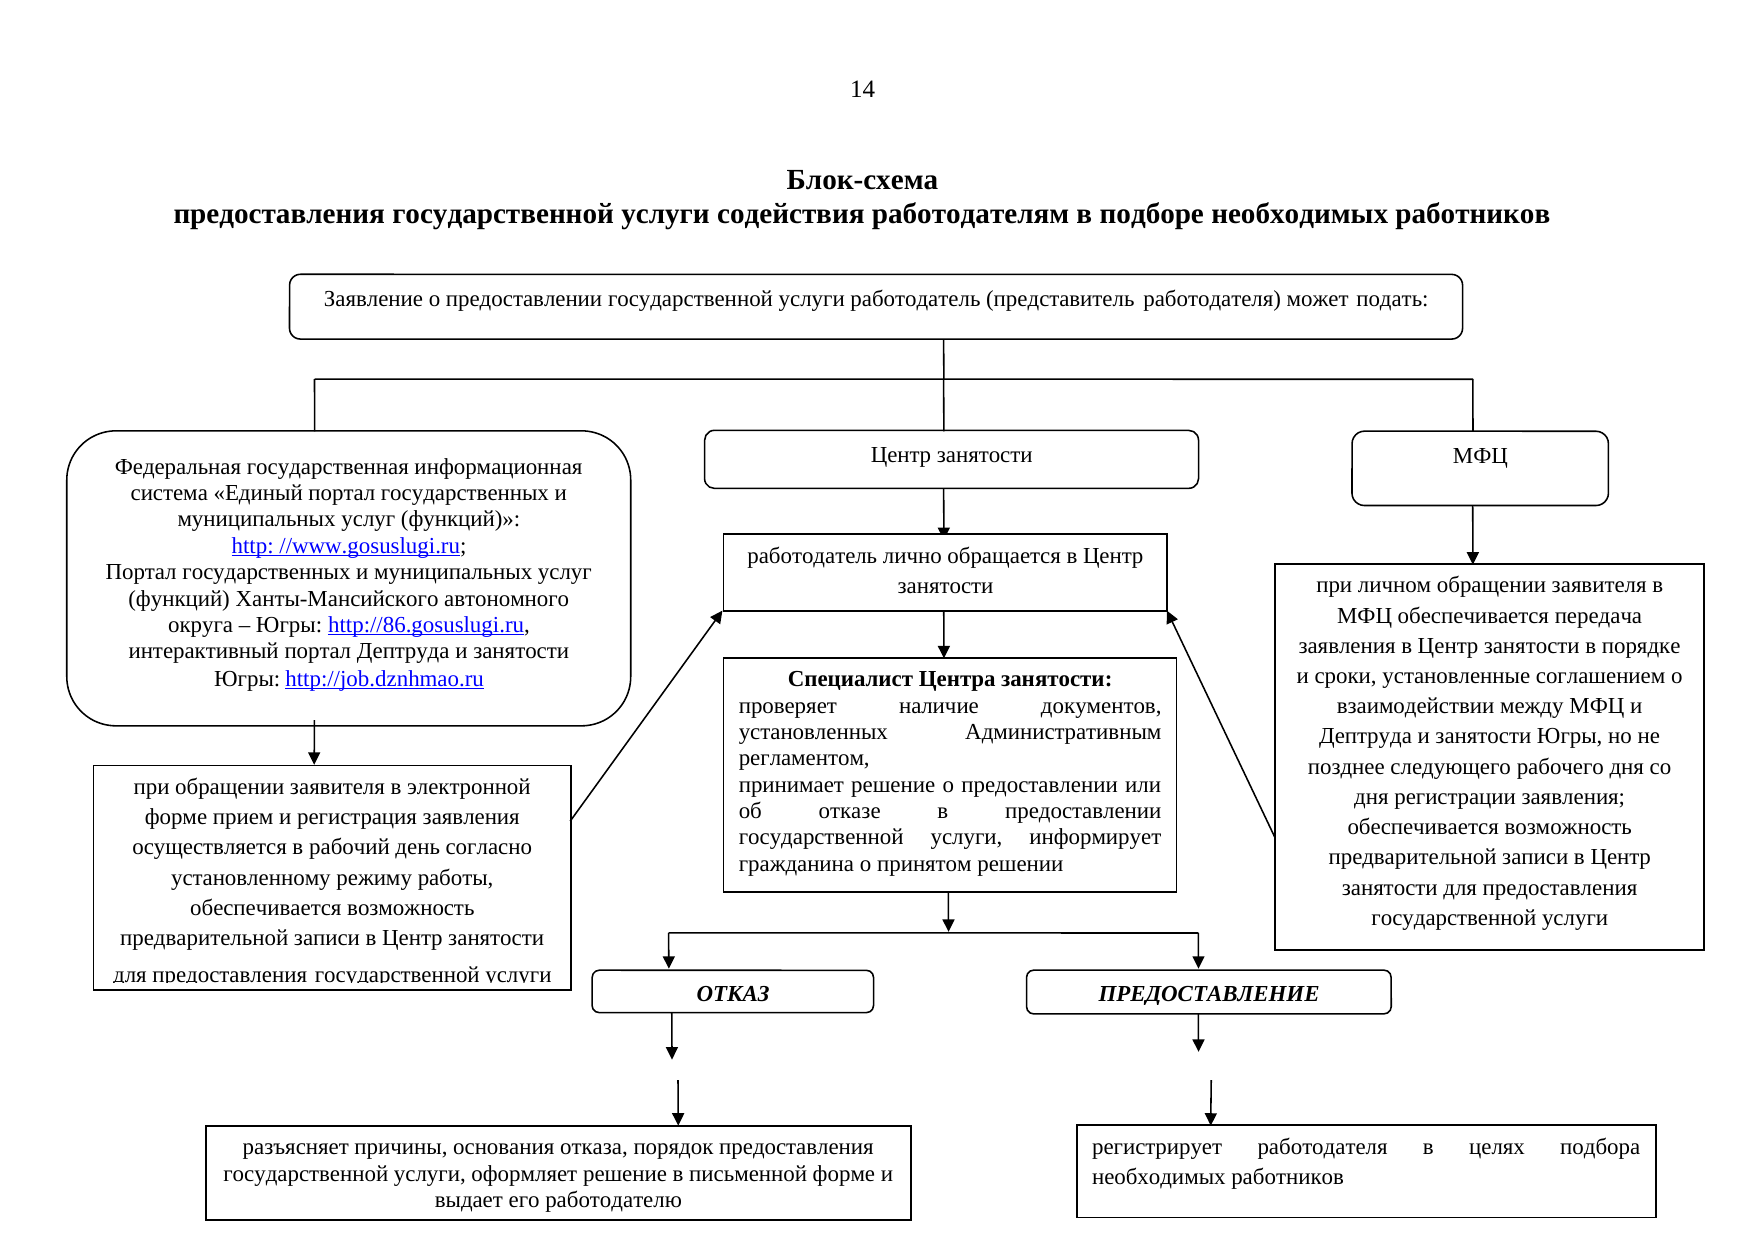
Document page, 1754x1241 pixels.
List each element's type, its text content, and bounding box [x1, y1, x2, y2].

text Блок-схема предоставления государственной услуги содействия работодателям в подборе необходимых работников [118, 162, 1606, 229]
